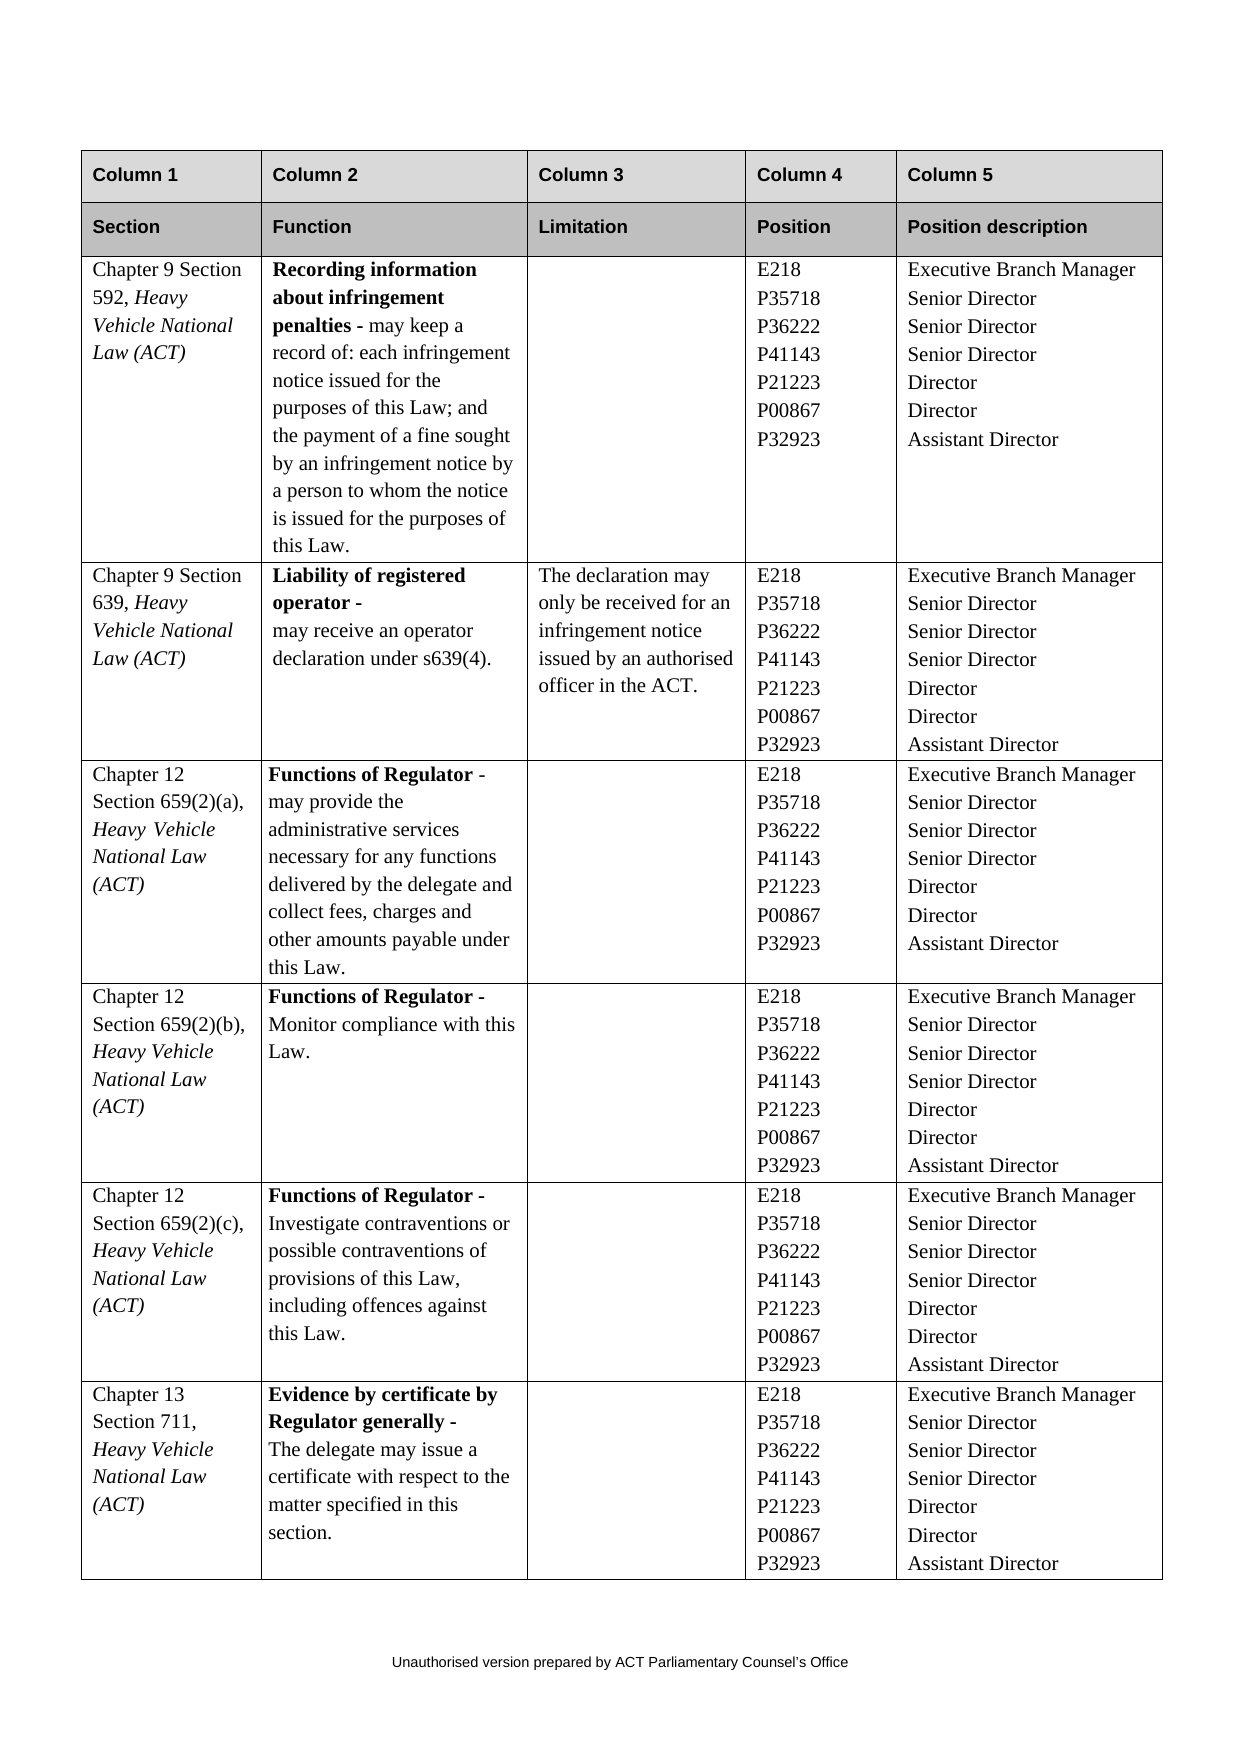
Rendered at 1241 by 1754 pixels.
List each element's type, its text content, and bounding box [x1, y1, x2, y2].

table_cell Functions of Regulator - Investigate contraventions or possible contraventions of provisions of this Law, including offences against this Law. [262, 1183, 527, 1381]
table_cell Chapter 12 Section 659(2)(b), Heavy Vehicle National Law (ACT) [82, 984, 261, 1182]
table_cell Functions of Regulator - Monitor compliance with this Law. [262, 984, 527, 1182]
table_cell Executive Branch Manager Senior Director Senior Director Senior Director Director Director Assistant Director [897, 1382, 1162, 1579]
table_cell Position [746, 203, 896, 256]
table_cell The declaration may only be received for an infringement notice issued by an authorised officer in the ACT. [528, 563, 745, 760]
table_cell E218 P35718 P36222 P41143 P21223 P00867 P32923 [746, 1382, 896, 1579]
table_header Column 2 [262, 151, 527, 202]
table_cell Function [262, 203, 527, 256]
table_header Column 1 [82, 151, 261, 202]
table_cell E218 P35718 P36222 P41143 P21223 P00867 P32923 [746, 257, 896, 562]
table_cell Section [82, 203, 261, 256]
table_cell Recording information about infringement penalties - may keep a record of: each infringement notice issued for the purposes of this Law; and the payment of a fine sought by an infringement notice by a person to whom the notice is issued for the purposes of this Law. [262, 257, 527, 562]
table_cell [528, 761, 745, 983]
table_cell Limitation [528, 203, 745, 256]
table_header Column 3 [528, 151, 745, 202]
table_cell Functions of Regulator - may provide the administrative services necessary for any functions delivered by the delegate and collect fees, charges and other amounts payable under this Law. [262, 761, 527, 983]
table_cell Evidence by certificate by Regulator generally - The delegate may issue a certificate with respect to the matter specified in this section. [262, 1382, 527, 1579]
table_cell Chapter 12 Section 659(2)(c), Heavy Vehicle National Law (ACT) [82, 1183, 261, 1381]
table_cell [528, 984, 745, 1182]
table_cell E218 P35718 P36222 P41143 P21223 P00867 P32923 [746, 1183, 896, 1381]
table_cell Executive Branch Manager Senior Director Senior Director Senior Director Director Director Assistant Director [897, 257, 1162, 562]
table_cell Chapter 12 Section 659(2)(a), Heavy Vehicle National Law (ACT) [82, 761, 261, 983]
table_cell E218 P35718 P36222 P41143 P21223 P00867 P32923 [746, 984, 896, 1182]
table_cell E218 P35718 P36222 P41143 P21223 P00867 P32923 [746, 761, 896, 983]
table_cell Chapter 9 Section 639, Heavy Vehicle National Law (ACT) [82, 563, 261, 760]
table_cell Position description [897, 203, 1162, 256]
table_cell Liability of registered operator - may receive an operator declaration under s639(4). [262, 563, 527, 760]
table_cell Executive Branch Manager Senior Director Senior Director Senior Director Director Director Assistant Director [897, 1183, 1162, 1381]
table_cell [528, 257, 745, 562]
table_header Column 4 [746, 151, 896, 202]
table_cell [528, 1382, 745, 1579]
table_cell Executive Branch Manager Senior Director Senior Director Senior Director Director Director Assistant Director [897, 563, 1162, 760]
table_cell Chapter 13 Section 711, Heavy Vehicle National Law (ACT) [82, 1382, 261, 1579]
table_header Column 5 [897, 151, 1162, 202]
table_cell Executive Branch Manager Senior Director Senior Director Senior Director Director Director Assistant Director [897, 984, 1162, 1182]
table_cell E218 P35718 P36222 P41143 P21223 P00867 P32923 [746, 563, 896, 760]
table_cell [528, 1183, 745, 1381]
table_cell Executive Branch Manager Senior Director Senior Director Senior Director Director Director Assistant Director [897, 761, 1162, 983]
table_cell Chapter 9 Section 592, Heavy Vehicle National Law (ACT) [82, 257, 261, 562]
